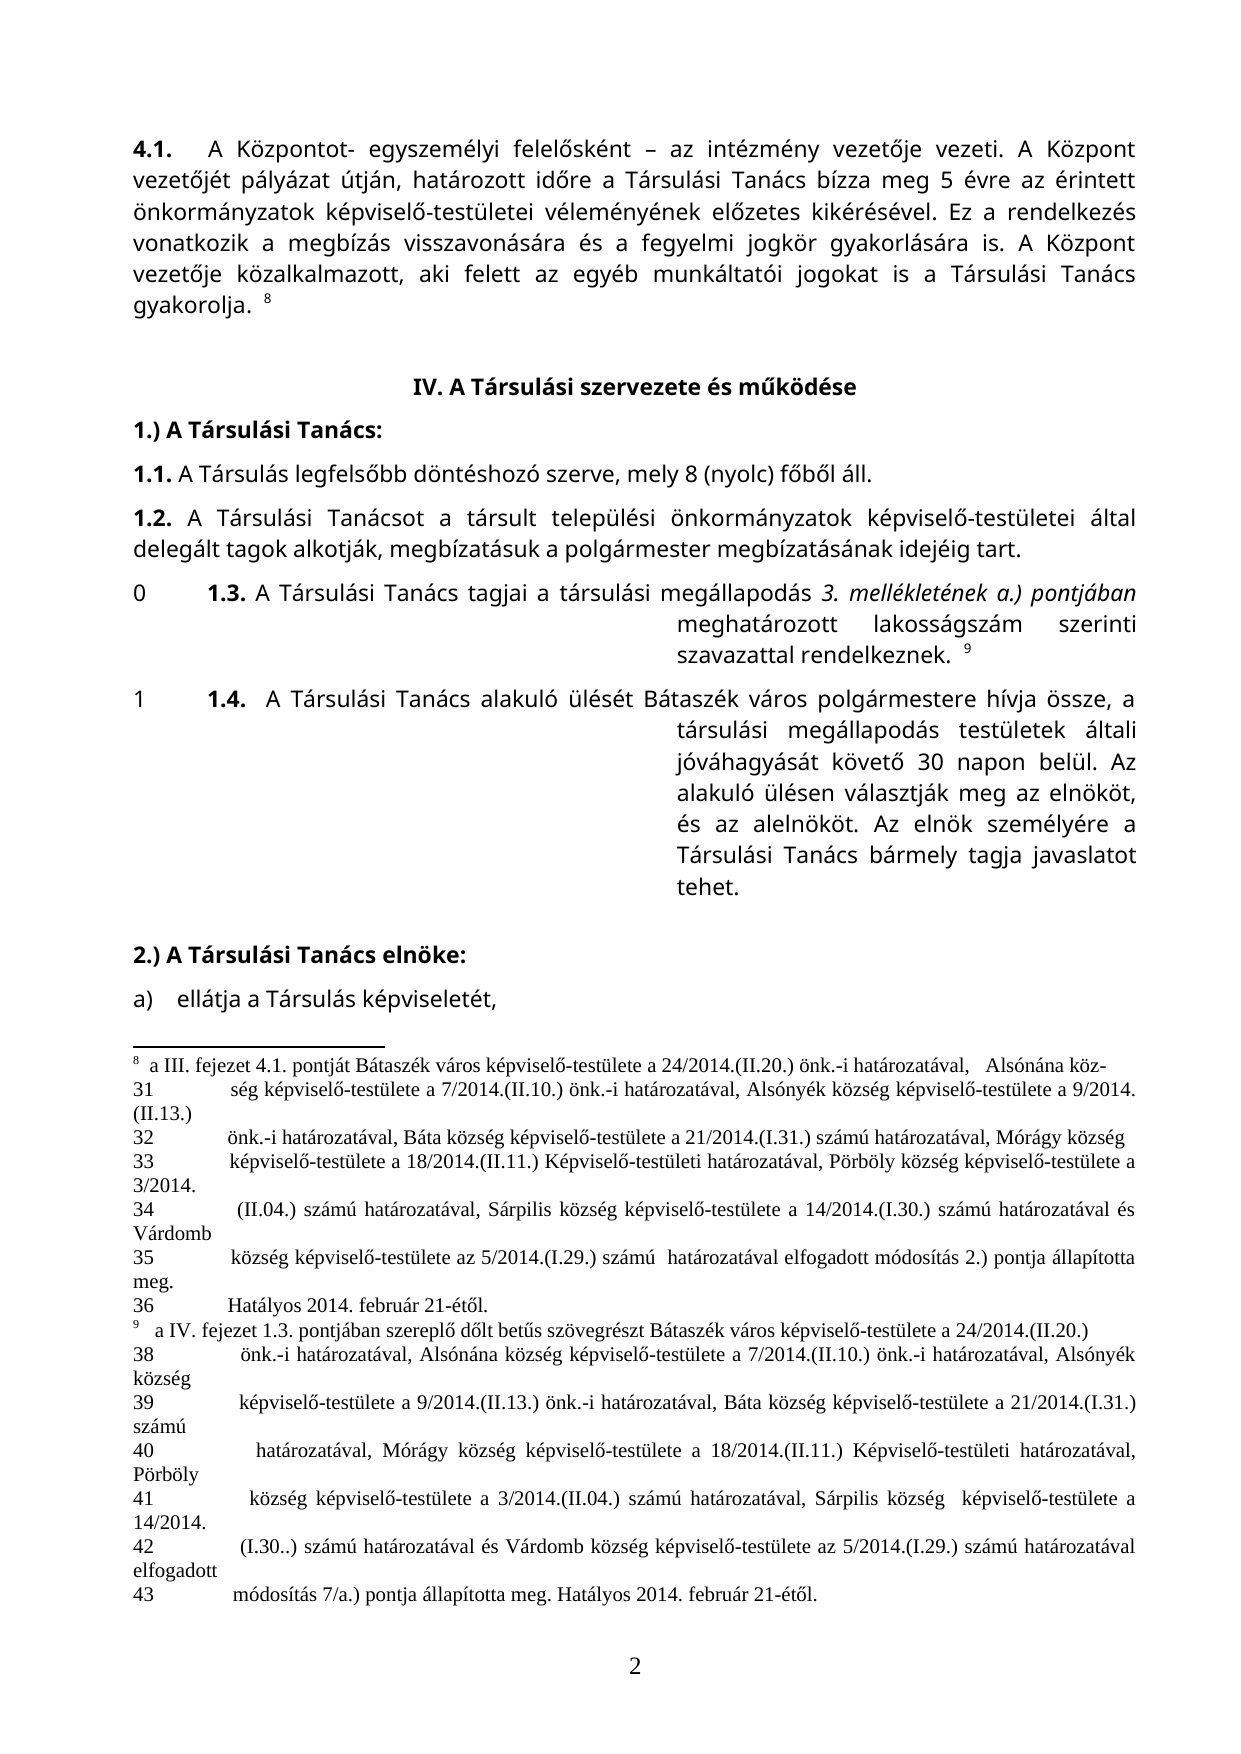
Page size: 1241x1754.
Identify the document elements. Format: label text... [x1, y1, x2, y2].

text 1.3. A Társulási Tanács tagjai a társulási megállapodás 3. mellékletének a.) pontjában meghatározott lakosságszám szerinti szavazattal rendelkeznek. [133, 577, 1137, 670]
text 1.4. A Társulási Tanács alakuló ülését Bátaszék város polgármestere hívja össze, a társulási megállapodás testületek általi jóváhagyását követő 30 napon belül. Az alakuló ülésen választják meg az elnököt, és az alelnököt. Az elnök személyére a Társulási Tanács bármely tagja javaslatot tehet. [133, 683, 1137, 902]
text 1.2. A Társulási Tanácsot a társult települési önkormányzatok képviselő-testületei által delegált tagok alkotják, megbízatásuk a polgármester megbízatásának idejéig tart. [133, 502, 1137, 564]
text 1.1. A Társulás legfelsőbb döntéshozó szerve, mely 8 (nyolc) főből áll. [133, 458, 1137, 489]
text IV. A Társulási szervezete és működése [133, 370, 1137, 402]
list ellátja a Társulás képviseletét, [133, 983, 1137, 1014]
text 2.) A Társulási Tanács elnöke: [133, 939, 1137, 970]
text 1.) A Társulási Tanács: [133, 414, 1137, 445]
text 4.1. A Központot- egyszemélyi felelősként – az intézmény vezetője vezeti. A Központ vezetőjét pályázat útján, határozott időre a Társulási Tanács bízza meg 5 évre az érintett önkormányzatok képviselő-testületei véleményének előzetes kikérésével. Ez a rendelkezés vonatkozik a megbízás visszavonására és a fegyelmi jogkör gyakorlására is. A Központ vezetője közalkalmazott, aki felett az egyéb munkáltatói jogokat is a Társulási Tanács gyakorolja. [133, 133, 1137, 320]
